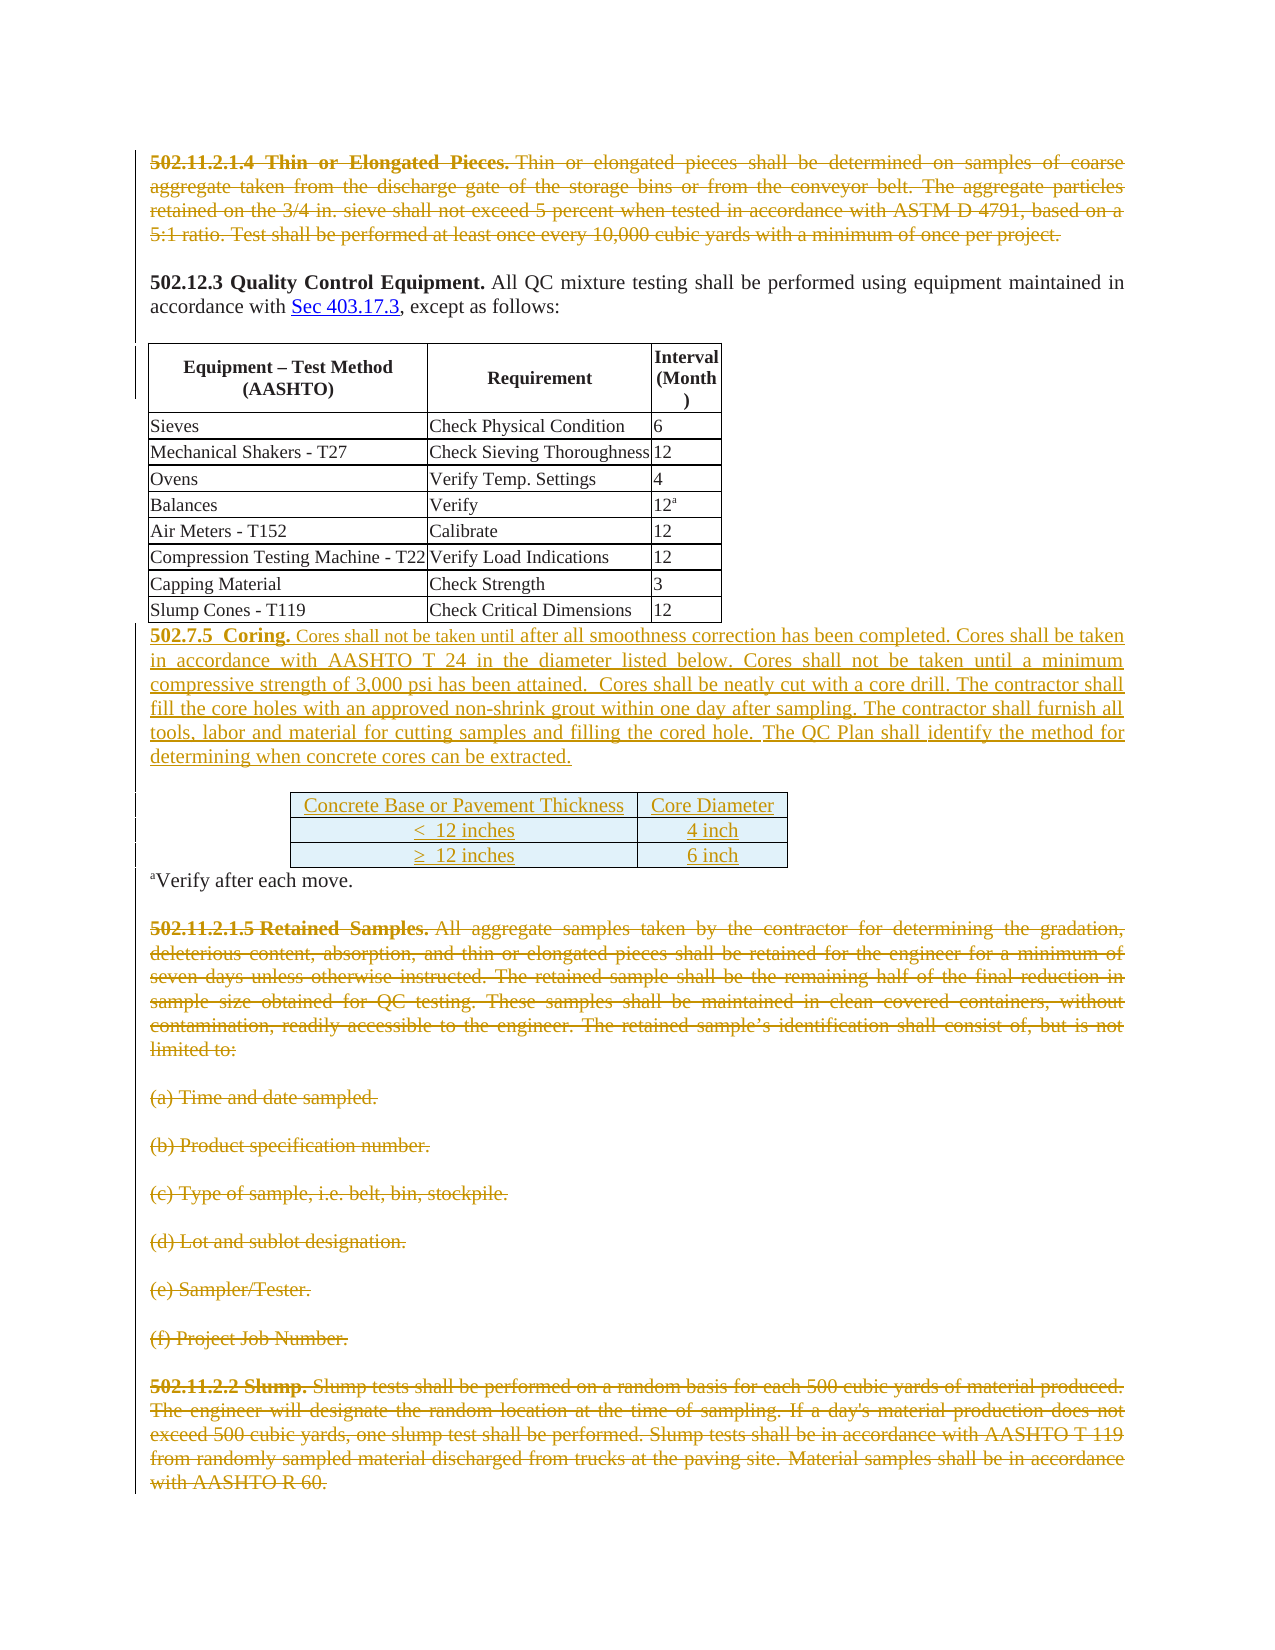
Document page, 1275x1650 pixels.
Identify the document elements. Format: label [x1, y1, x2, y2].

table_cell [652, 597, 721, 622]
table_cell [149, 571, 427, 596]
table_cell [428, 413, 651, 438]
table_cell [149, 597, 427, 622]
table_cell [652, 440, 721, 464]
table_cell [149, 413, 427, 438]
table_cell [428, 492, 651, 517]
table_cell [149, 492, 427, 517]
table_cell [428, 518, 651, 543]
table_cell [149, 518, 427, 543]
table_cell [428, 545, 651, 569]
table_cell [652, 466, 721, 491]
table_header [652, 344, 721, 412]
table_cell [428, 597, 651, 622]
table_header [149, 344, 427, 412]
table_cell [652, 492, 721, 517]
table_cell [149, 466, 427, 491]
table_cell [652, 571, 721, 596]
table_cell [428, 440, 651, 464]
table_cell [149, 545, 427, 569]
table_cell [428, 571, 651, 596]
table_cell [652, 545, 721, 569]
table_cell [428, 466, 651, 491]
table_cell [149, 440, 427, 464]
table_cell [652, 518, 721, 543]
table_cell [652, 413, 721, 438]
table_header [428, 344, 651, 412]
